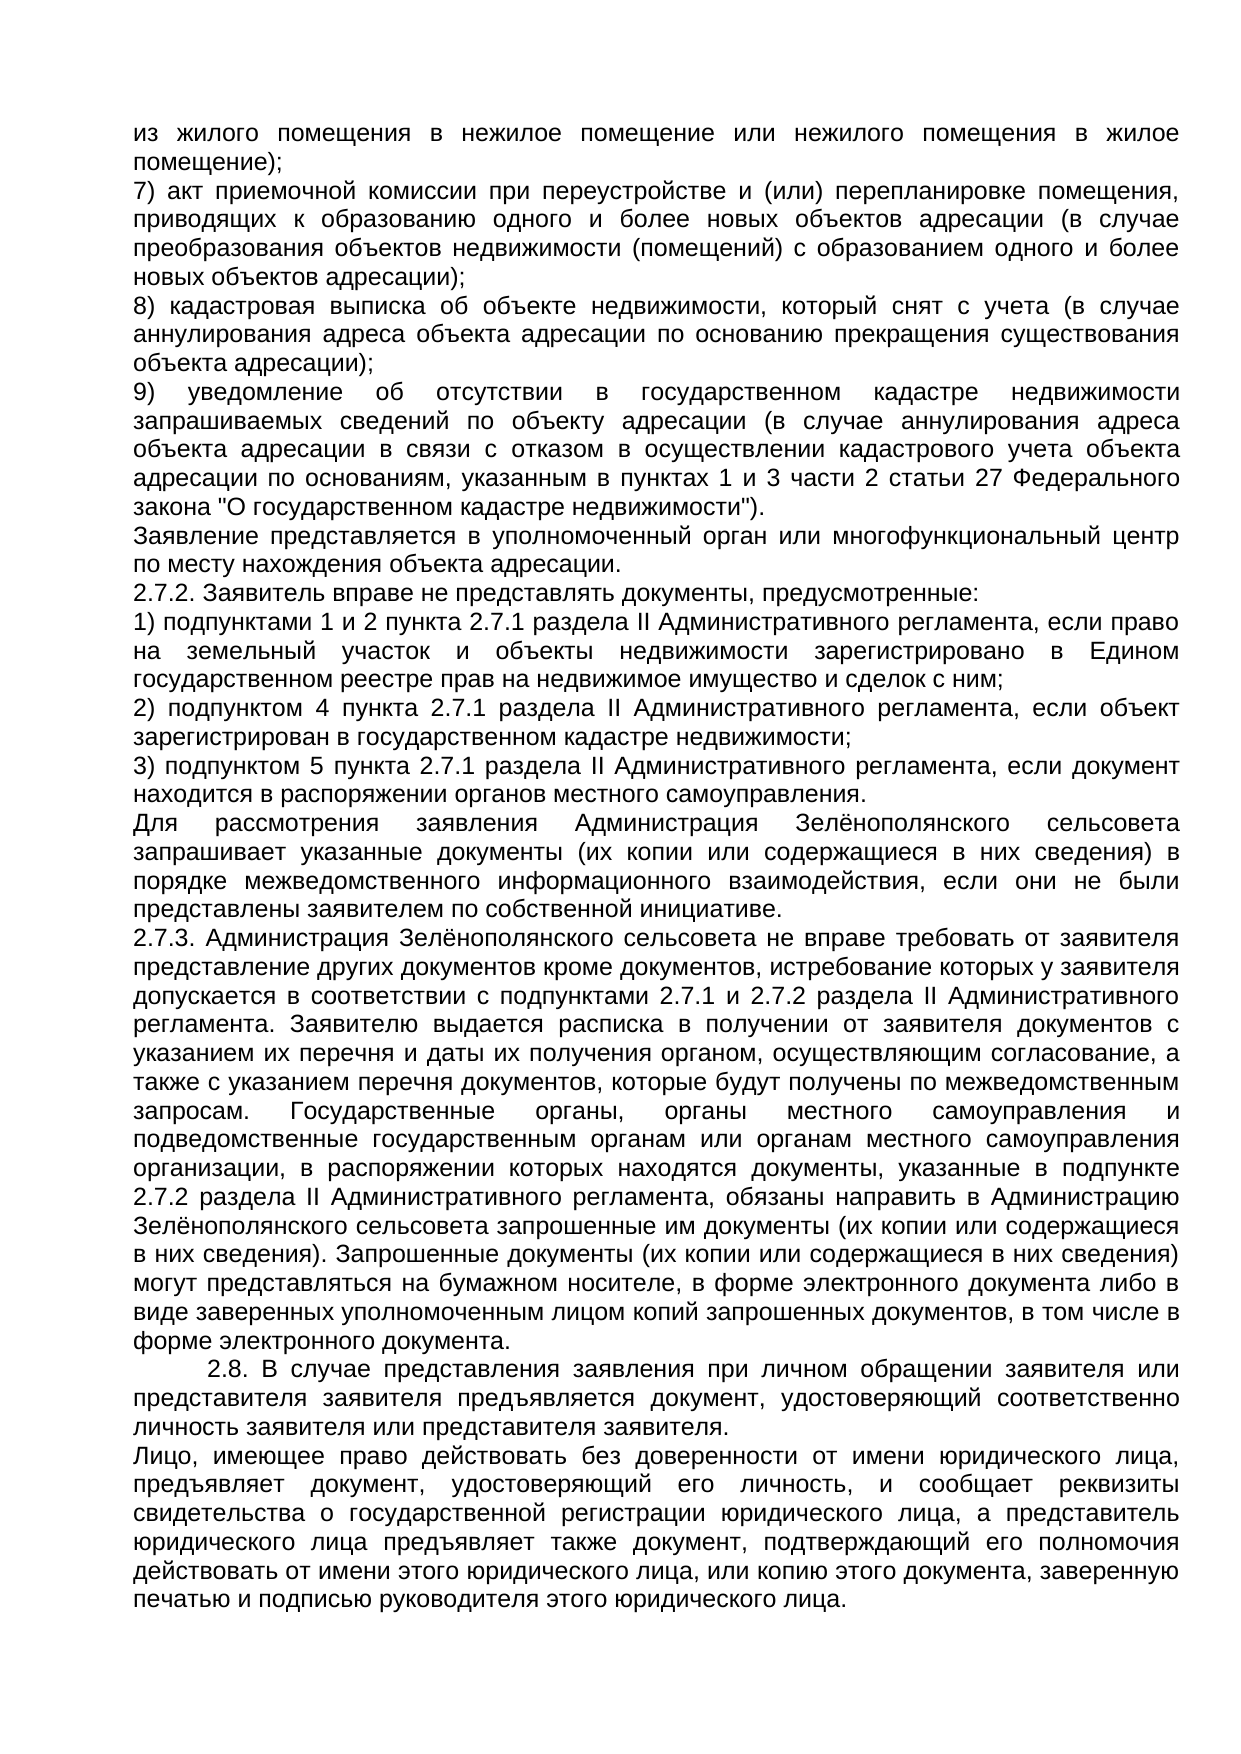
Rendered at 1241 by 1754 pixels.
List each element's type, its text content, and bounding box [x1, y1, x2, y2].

text 3) подпунктом 5 пункта 2.7.1 раздела II Административного регламента, если документ находится в распоряжении органов местного самоуправления. [133, 751, 1181, 808]
text Лицо, имеющее право действовать без доверенности от имени юридического лица, предъявляет документ, удостоверяющий его личность, и сообщает реквизиты свидетельства о государственной регистрации юридического лица, а представитель юридического лица предъявляет также документ, подтверждающий его полномочия действовать от имени этого юридического лица, или копию этого документа, заверенную печатью и подписью руководителя этого юридического лица. [133, 1441, 1181, 1613]
text 2.7.2. Заявитель вправе не представлять документы, предусмотренные: [133, 578, 1181, 607]
text 7) акт приемочной комиссии при переустройстве и (или) перепланировке помещения, приводящих к образованию одного и более новых объектов адресации (в случае преобразования объектов недвижимости (помещений) с образованием одного и более новых объектов адресации); [133, 176, 1181, 291]
text 2.7.3. Администрация Зелёнополянского сельсовета не вправе требовать от заявителя представление других документов кроме документов, истребование которых у заявителя допускается в соответствии с подпунктами 2.7.1 и 2.7.2 раздела II Административного регламента. Заявителю выдается расписка в получении от заявителя документов с указанием их перечня и даты их получения органом, осуществляющим согласование, а также с указанием перечня документов, которые будут получены по межведомственным запросам. Государственные органы, органы местного самоуправления и подведомственные государственным органам или органам местного самоуправления организации, в распоряжении которых находятся документы, указанные в подпункте 2.7.2 раздела II Административного регламента, обязаны направить в Администрацию Зелёнополянского сельсовета запрошенные им документы (их копии или содержащиеся в них сведения). Запрошенные документы (их копии или содержащиеся в них сведения) могут представляться на бумажном носителе, в форме электронного документа либо в виде заверенных уполномоченным лицом копий запрошенных документов, в том числе в форме электронного документа. [133, 923, 1181, 1354]
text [133, 118, 1181, 176]
text Для рассмотрения заявления Администрация Зелёнополянского сельсовета запрашивает указанные документы (их копии или содержащиеся в них сведения) в порядке межведомственного информационного взаимодействия, если они не были представлены заявителем по собственной инициативе. [133, 808, 1181, 923]
text 2) подпунктом 4 пункта 2.7.1 раздела II Административного регламента, если объект зарегистрирован в государственном кадастре недвижимости; [133, 693, 1181, 751]
text Заявление представляется в уполномоченный орган или многофункциональный центр по месту нахождения объекта адресации. [133, 521, 1181, 578]
text 9) уведомление об отсутствии в государственном кадастре недвижимости запрашиваемых сведений по объекту адресации (в случае аннулирования адреса объекта адресации в связи с отказом в осуществлении кадастрового учета объекта адресации по основаниям, указанным в пунктах 1 и 3 части 2 статьи 27 Федерального закона "О государственном кадастре недвижимости"). [133, 377, 1181, 521]
text 1) подпунктами 1 и 2 пункта 2.7.1 раздела II Административного регламента, если право на земельный участок и объекты недвижимости зарегистрировано в Едином государственном реестре прав на недвижимое имущество и сделок с ним; [133, 607, 1181, 693]
text 8) кадастровая выписка об объекте недвижимости, который снят с учета (в случае аннулирования адреса объекта адресации по основанию прекращения существования объекта адресации); [133, 291, 1181, 377]
text 2.8. В случае представления заявления при личном обращении заявителя или представителя заявителя предъявляется документ, удостоверяющий соответственно личность заявителя или представителя заявителя. [133, 1354, 1181, 1441]
